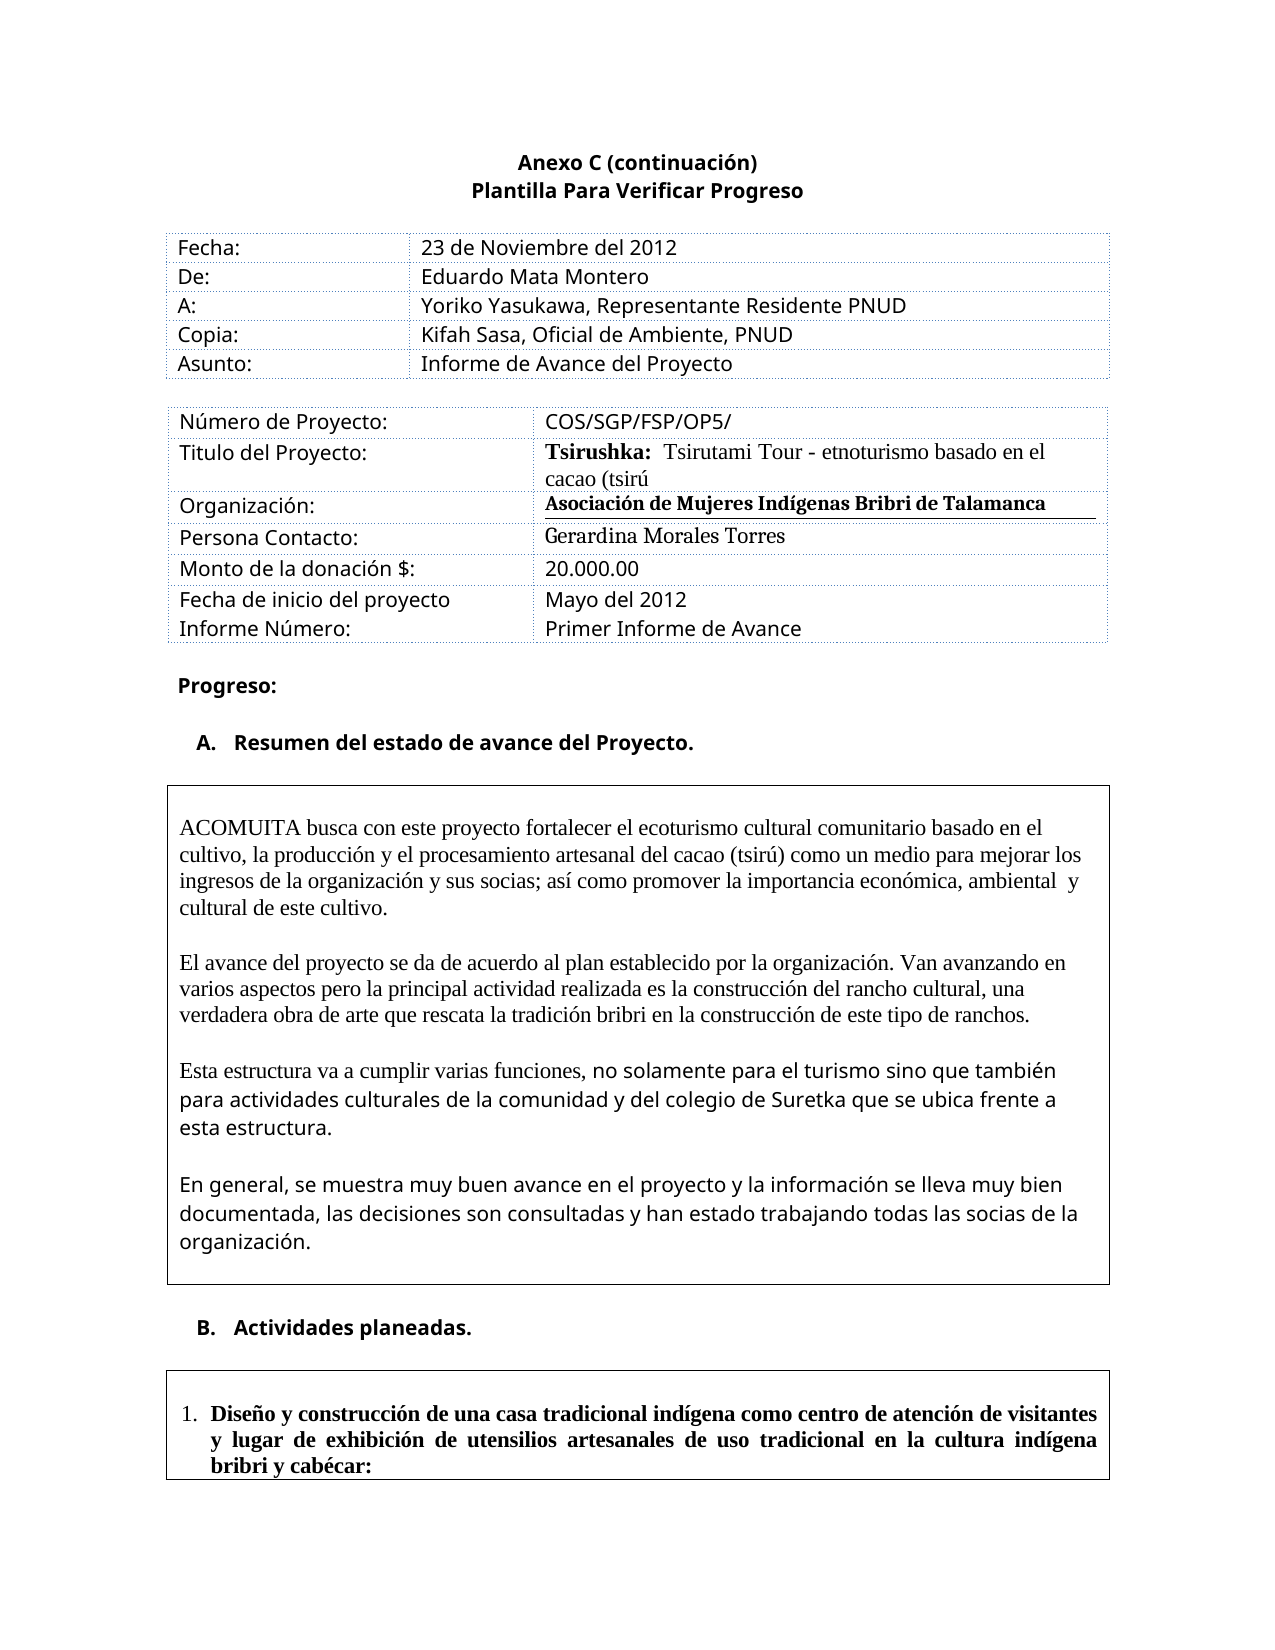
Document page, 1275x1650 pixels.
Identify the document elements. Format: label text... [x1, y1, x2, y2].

table_cell Copia: [166, 320, 409, 349]
table_cell Mayo del 2012 Primer Informe de Avance [534, 585, 1107, 642]
table_cell Tsirushka: Tsirutami Tour - etnoturismo basado en el cacao (tsirú [534, 438, 1107, 491]
table_cell Informe de Avance del Proyecto [410, 349, 1109, 378]
table_cell Eduardo Mata Montero [410, 262, 1109, 291]
table_header 23 de Noviembre del 2012 [410, 233, 1109, 262]
table_cell Asociación de Mujeres Indígenas Bribri de Talamanca [534, 491, 1107, 522]
table_header COS/SGP/FSP/OP5/ [534, 407, 1107, 438]
text Plantilla Para Verificar Progreso [177, 176, 1098, 204]
table_cell Yoriko Yasukawa, Representante Residente PNUD [410, 291, 1109, 320]
table_cell Kifah Sasa, Oficial de Ambiente, PNUD [410, 320, 1109, 349]
table_cell Persona Contacto: [168, 523, 533, 554]
table_cell A: [166, 291, 409, 320]
table_header Número de Proyecto: [168, 407, 533, 438]
text Progreso: [177, 671, 1098, 700]
table_cell De: [166, 262, 409, 291]
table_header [167, 1371, 1109, 1479]
text Anexo C (continuación) [177, 148, 1098, 176]
table_cell Asunto: [166, 349, 409, 378]
table_cell Titulo del Proyecto: [168, 438, 533, 491]
list Actividades planeadas. [196, 1313, 1098, 1342]
table_cell Monto de la donación $: [168, 554, 533, 585]
table_cell Gerardina Morales Torres [534, 523, 1107, 554]
table_cell 20.000.00 [534, 554, 1107, 585]
list Resumen del estado de avance del Proyecto. [196, 728, 1098, 757]
table_header ACOMUITA busca con este proyecto fortalecer el ecoturismo cultural comunitario basado en el cultivo, la producción y el procesamiento artesanal del cacao (tsirú) como un medio para mejorar los ingresos de la organización y sus socias; así como promover la importancia económica, ambiental y cultural de este cultivo. El avance del proyecto se da de acuerdo al plan establecido por la organización. Van avanzando en varios aspectos pero la principal actividad realizada es la construcción del rancho cultural, una verdadera obra de arte que rescata la tradición bribri en la construcción de este tipo de ranchos. Esta estructura va a cumplir varias funciones, no solamente para el turismo sino que también para actividades culturales de la comunidad y del colegio de Suretka que se ubica frente a esta estructura. En general, se muestra muy buen avance en el proyecto y la información se lleva muy bien documentada, las decisiones son consultadas y han estado trabajando todas las socias de la organización. [168, 786, 1109, 1284]
table_header Fecha: [166, 233, 409, 262]
table_cell Fecha de inicio del proyecto Informe Número: [168, 585, 533, 642]
table_cell Organización: [168, 491, 533, 522]
